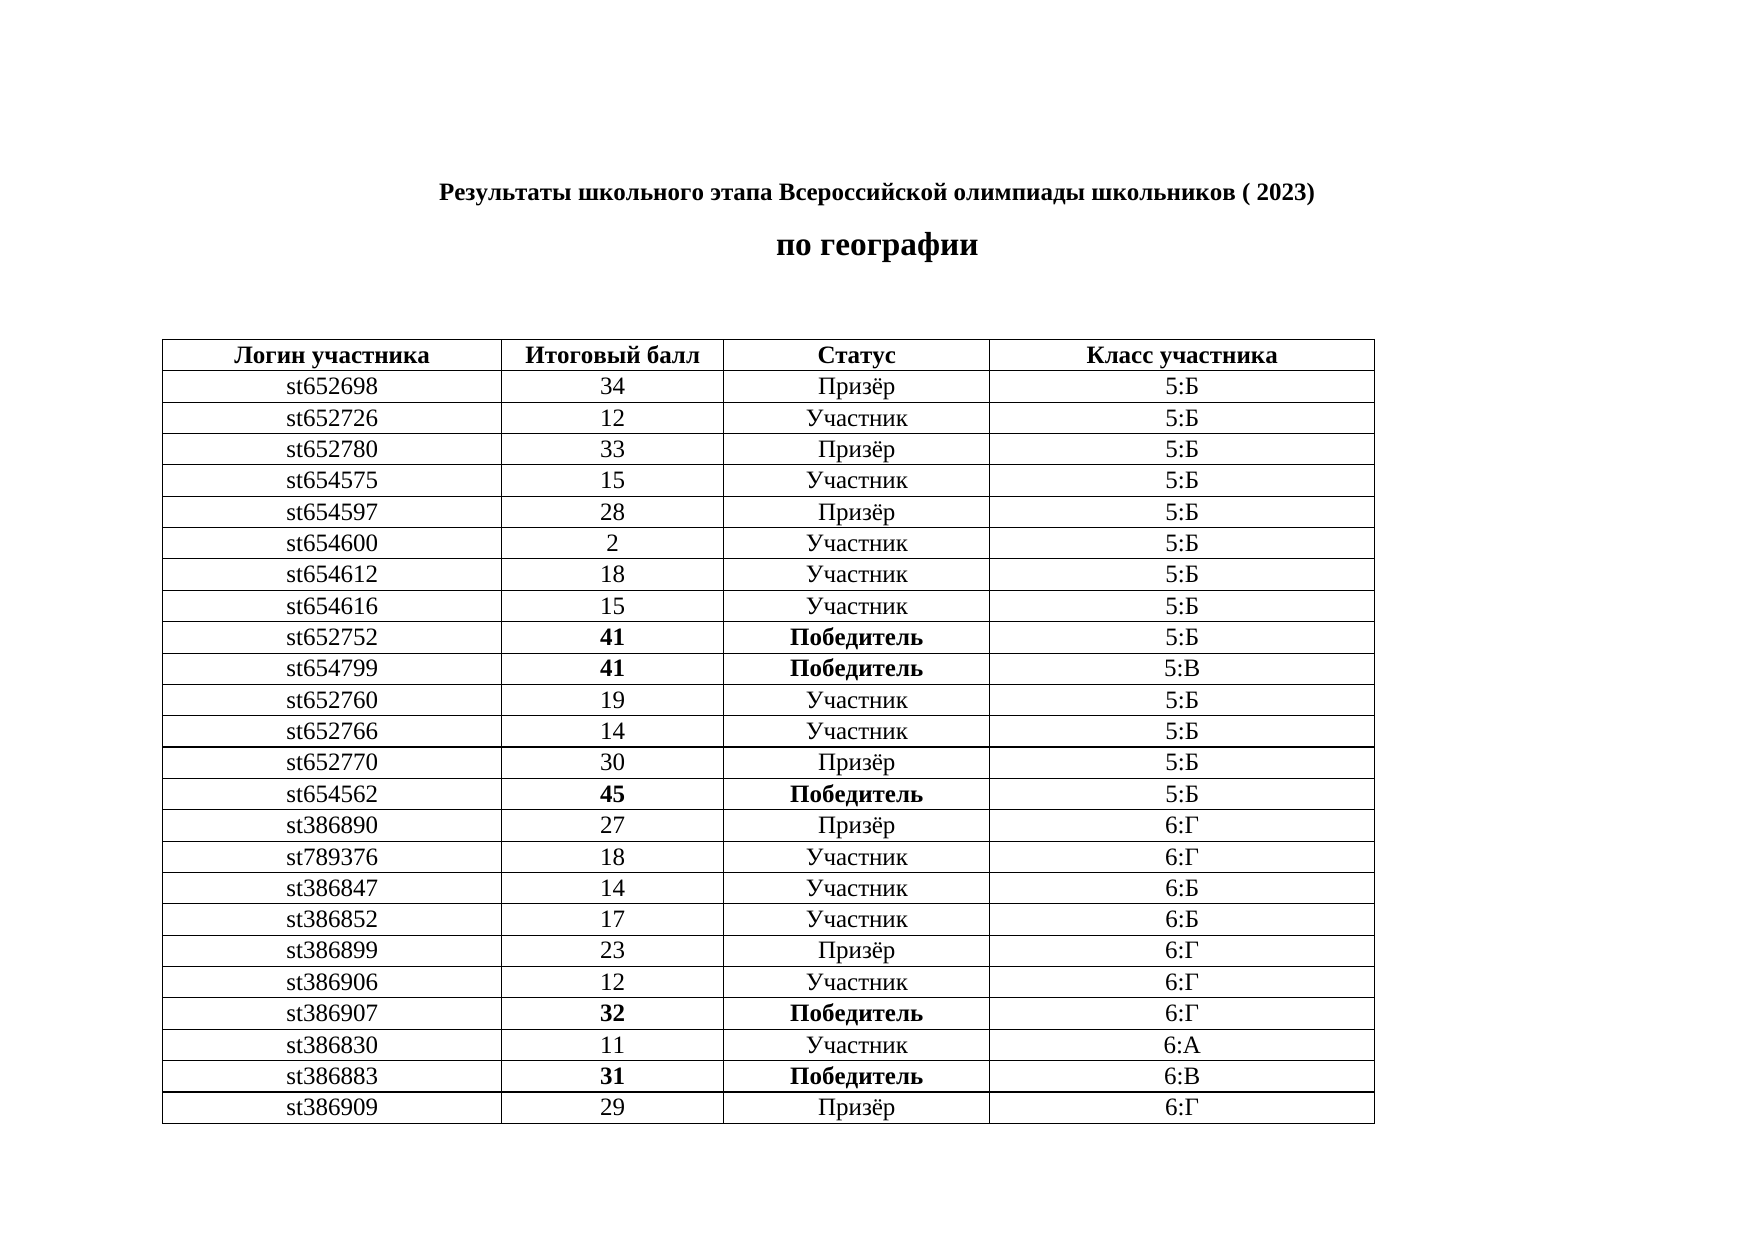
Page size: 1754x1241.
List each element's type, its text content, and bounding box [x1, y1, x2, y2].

table_cell 30 [502, 748, 723, 778]
table_cell 32 [502, 998, 723, 1029]
table_cell Призёр [724, 748, 989, 778]
table_cell Призёр [724, 810, 989, 841]
table_cell st386852 [163, 904, 501, 934]
table_cell st386906 [163, 967, 501, 997]
table_cell st386883 [163, 1061, 501, 1091]
table_cell Призёр [724, 497, 989, 527]
table_cell st386907 [163, 998, 501, 1029]
table_cell Участник [724, 528, 989, 558]
table_cell 6:Г [990, 810, 1374, 841]
table_cell 5:Б [990, 465, 1374, 496]
table_cell Участник [724, 1030, 989, 1060]
table_cell 17 [502, 904, 723, 934]
table_cell 6:Г [990, 998, 1374, 1029]
table_cell st652726 [163, 403, 501, 433]
table_cell 11 [502, 1030, 723, 1060]
table_cell Призёр [724, 371, 989, 402]
table_cell 6:В [990, 1061, 1374, 1091]
table_cell 18 [502, 559, 723, 590]
table_cell Победитель [724, 622, 989, 652]
table_cell Победитель [724, 998, 989, 1029]
table_cell st652752 [163, 622, 501, 652]
table_cell Призёр [724, 434, 989, 464]
table_cell 5:Б [990, 559, 1374, 590]
table_cell Участник [724, 559, 989, 590]
table_cell Участник [724, 873, 989, 903]
table_cell 2 [502, 528, 723, 558]
table_cell 5:Б [990, 371, 1374, 402]
table_cell 5:Б [990, 403, 1374, 433]
table_cell st654575 [163, 465, 501, 496]
table_cell Призёр [724, 1093, 989, 1123]
table_cell st654562 [163, 779, 501, 809]
table_cell st386847 [163, 873, 501, 903]
table_cell 5:Б [990, 685, 1374, 715]
table_cell 15 [502, 591, 723, 621]
table_header Статус [724, 340, 989, 370]
table_cell 5:Б [990, 497, 1374, 527]
table_cell 5:Б [990, 528, 1374, 558]
table_cell 29 [502, 1093, 723, 1123]
table_cell st789376 [163, 842, 501, 872]
table_cell 6:Г [990, 1093, 1374, 1123]
table_cell st652780 [163, 434, 501, 464]
table_cell st654612 [163, 559, 501, 590]
table_cell 41 [502, 622, 723, 652]
table_cell 6:Г [990, 842, 1374, 872]
table_cell 15 [502, 465, 723, 496]
table_cell 5:Б [990, 779, 1374, 809]
table_cell 41 [502, 654, 723, 684]
table_cell 34 [502, 371, 723, 402]
table_cell 6:А [990, 1030, 1374, 1060]
table_cell st386890 [163, 810, 501, 841]
table_cell st386830 [163, 1030, 501, 1060]
table_cell 5:Б [990, 591, 1374, 621]
table_cell st386899 [163, 936, 501, 966]
table_cell st654799 [163, 654, 501, 684]
table_header Логин участника [163, 340, 501, 370]
table_cell 12 [502, 403, 723, 433]
table_cell st654600 [163, 528, 501, 558]
table_cell 5:Б [990, 716, 1374, 746]
table_cell 5:Б [990, 434, 1374, 464]
table_cell Участник [724, 591, 989, 621]
table_cell Участник [724, 716, 989, 746]
table_cell st386909 [163, 1093, 501, 1123]
table_cell Участник [724, 465, 989, 496]
table_cell st652698 [163, 371, 501, 402]
table_cell 6:Г [990, 967, 1374, 997]
table_cell 5:Б [990, 748, 1374, 778]
table_cell 6:Г [990, 936, 1374, 966]
table_cell 5:Б [990, 622, 1374, 652]
table_cell Участник [724, 403, 989, 433]
table_cell Победитель [724, 654, 989, 684]
table_cell Участник [724, 967, 989, 997]
table_cell Участник [724, 685, 989, 715]
table_header Класс участника [990, 340, 1374, 370]
table_cell 27 [502, 810, 723, 841]
table_cell Победитель [724, 1061, 989, 1091]
table_cell 12 [502, 967, 723, 997]
table_cell 31 [502, 1061, 723, 1091]
table_cell st652766 [163, 716, 501, 746]
table_cell 45 [502, 779, 723, 809]
text по географии [118, 224, 1636, 263]
table_cell 18 [502, 842, 723, 872]
text Результаты школьного этапа Всероссийской олимпиады школьников ( 2023) [118, 177, 1636, 206]
table_cell Участник [724, 904, 989, 934]
table_cell 5:В [990, 654, 1374, 684]
table_cell 6:Б [990, 904, 1374, 934]
table_cell 14 [502, 873, 723, 903]
table_cell 28 [502, 497, 723, 527]
table_cell Призёр [724, 936, 989, 966]
table_cell 6:Б [990, 873, 1374, 903]
table_cell st654597 [163, 497, 501, 527]
table_cell 19 [502, 685, 723, 715]
table_cell st654616 [163, 591, 501, 621]
table_header Итоговый балл [502, 340, 723, 370]
table_cell Участник [724, 842, 989, 872]
table_cell Победитель [724, 779, 989, 809]
table_cell 23 [502, 936, 723, 966]
table_cell 33 [502, 434, 723, 464]
table_cell 14 [502, 716, 723, 746]
table_cell st652760 [163, 685, 501, 715]
table_cell st652770 [163, 748, 501, 778]
